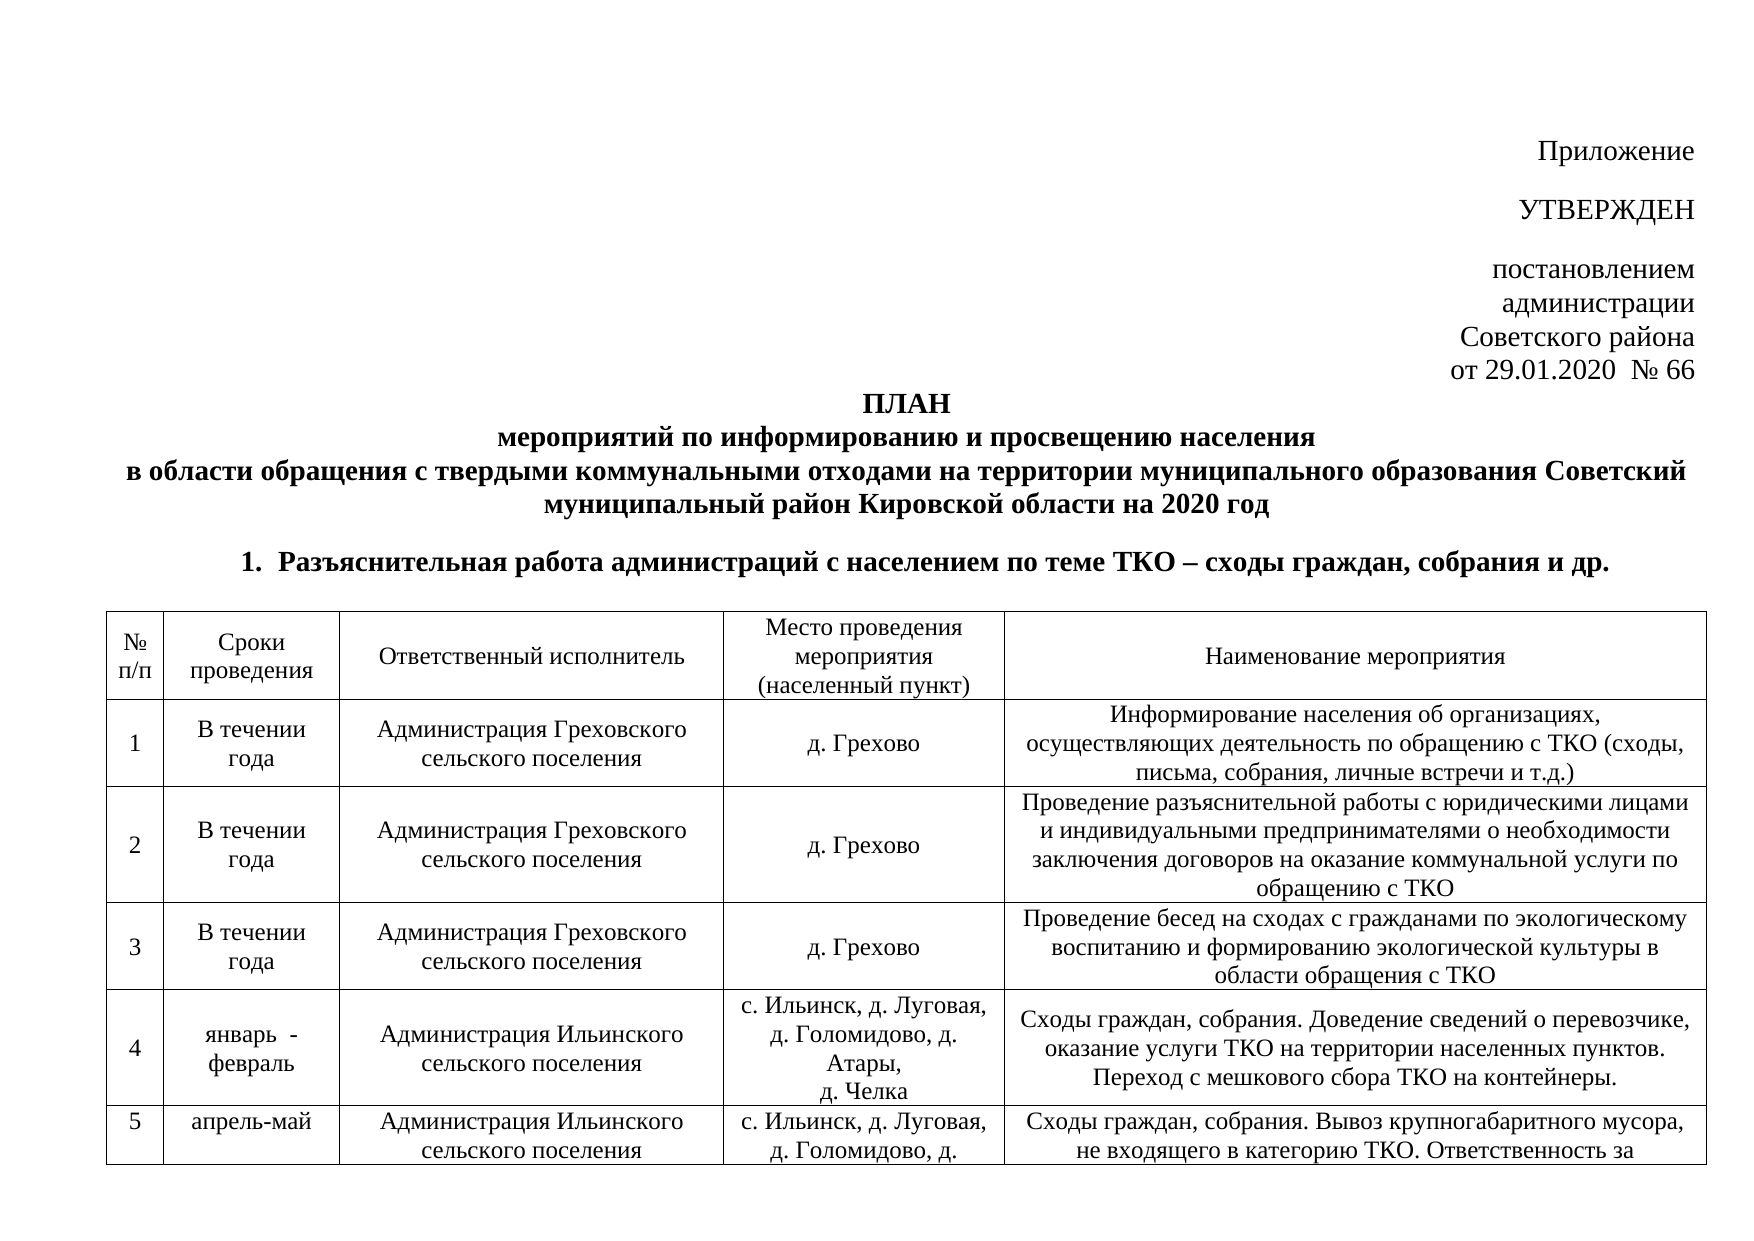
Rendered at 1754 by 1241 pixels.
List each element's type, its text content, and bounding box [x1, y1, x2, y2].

text ПЛАН [118, 386, 1695, 419]
table_cell апрель-май [164, 1106, 339, 1164]
table_header Наименование мероприятия [1005, 612, 1706, 698]
text постановлением [118, 252, 1695, 285]
table_cell 2 [107, 787, 163, 902]
table_cell д. Грехово [724, 787, 1004, 902]
table_cell Администрация Ильинского сельского поселения [340, 990, 723, 1105]
table_header № п/п [107, 612, 163, 698]
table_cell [724, 1106, 1004, 1164]
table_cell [340, 1106, 723, 1164]
table_cell 1 [107, 700, 163, 786]
table_cell В течении года [164, 903, 339, 989]
table_cell январь -февраль [164, 990, 339, 1105]
text Советского района [118, 319, 1695, 352]
text в области обращения с твердыми коммунальными отходами на территории муниципального образования Советский муниципальный район Кировской области на 2020 год [118, 453, 1695, 520]
table_cell Администрация Греховского сельского поселения [340, 903, 723, 989]
text УТВЕРЖДЕН [118, 192, 1695, 226]
table_cell 4 [107, 990, 163, 1105]
table_cell 5 [107, 1106, 163, 1164]
table_cell В течении года [164, 787, 339, 902]
text от 29.01.2020 № 66 [118, 352, 1695, 386]
table_cell Администрация Греховского сельского поселения [340, 787, 723, 902]
text администрации [118, 285, 1695, 319]
list Разъяснительная работа администраций с населением по теме ТКО – сходы граждан, собрания и др. [156, 544, 1695, 578]
table_cell Сходы граждан, собрания. Доведение сведений о перевозчике, оказание услуги ТКО на территории населенных пунктов. Переход с мешкового сбора ТКО на контейнеры. [1005, 990, 1706, 1105]
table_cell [1005, 1106, 1706, 1164]
table_cell д. Грехово [724, 700, 1004, 786]
text мероприятий по информированию и просвещению населения [118, 419, 1695, 453]
table_cell Проведение бесед на сходах с гражданами по экологическому воспитанию и формированию экологической культуры в области обращения с ТКО [1005, 903, 1706, 989]
table_cell В течении года [164, 700, 339, 786]
table_header Сроки проведения [164, 612, 339, 698]
table_cell Информирование населения об организациях, осуществляющих деятельность по обращению с ТКО (сходы, письма, собрания, личные встречи и т.д.) [1005, 700, 1706, 786]
table_cell с. Ильинск, д. Луговая, д. Голомидово, д. Атары, д. Челка [724, 990, 1004, 1105]
table_cell д. Грехово [724, 903, 1004, 989]
table_header Ответственный исполнитель [340, 612, 723, 698]
table_cell Администрация Греховского сельского поселения [340, 700, 723, 786]
table_header Место проведения мероприятия (населенный пункт) [724, 612, 1004, 698]
text Приложение [118, 133, 1695, 166]
table_cell Проведение разъяснительной работы с юридическими лицами и индивидуальными предпринимателями о необходимости заключения договоров на оказание коммунальной услуги по обращению с ТКО [1005, 787, 1706, 902]
table_cell 3 [107, 903, 163, 989]
